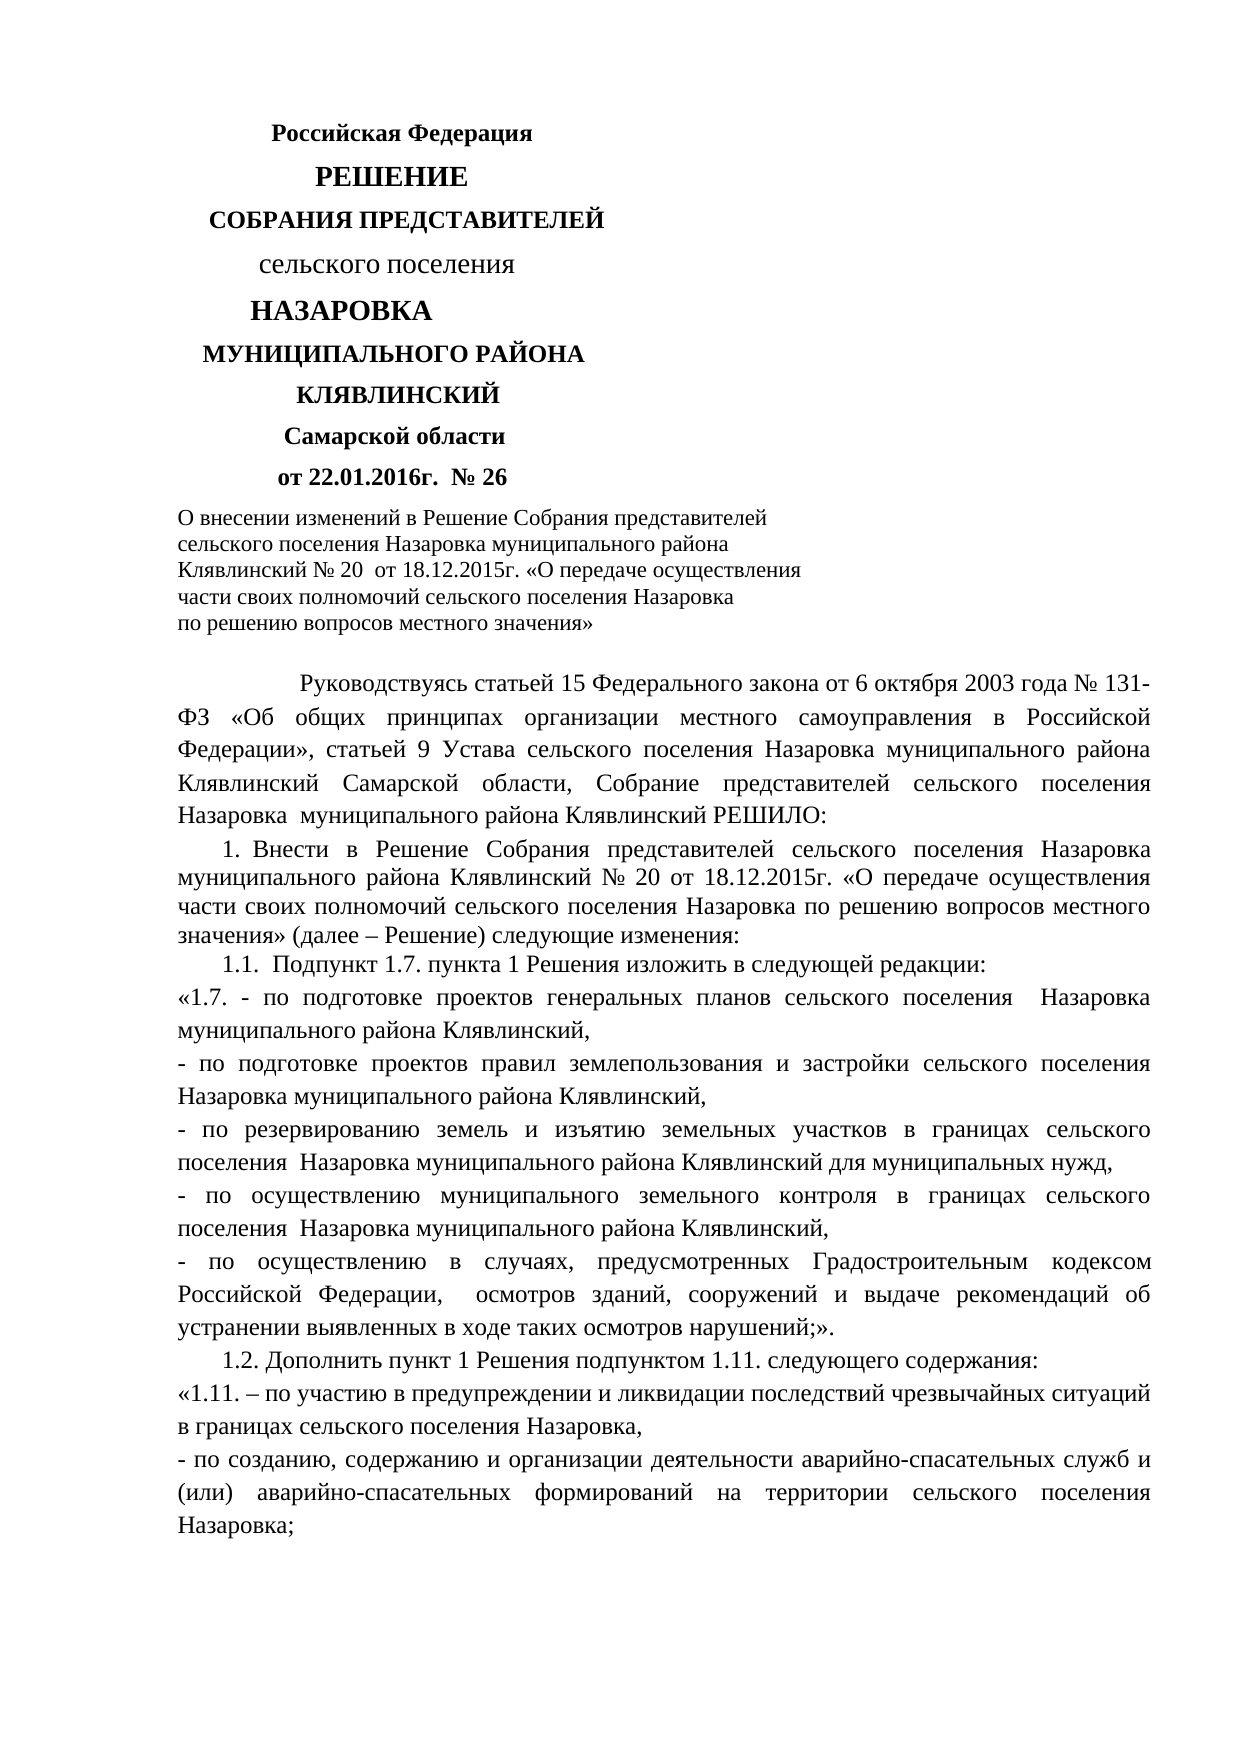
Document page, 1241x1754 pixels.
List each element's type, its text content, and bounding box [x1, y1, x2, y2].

text НАЗАРОВКА [177, 293, 1152, 326]
text Клявлинский № 20 от 18.12.2015г. «О передаче осуществления [177, 556, 1152, 583]
text «1.7. - по подготовке проектов генеральных планов сельского поселения Назаровка муниципального района Клявлинский, [177, 982, 1152, 1043]
list Внести в Решение Собрания представителей сельского поселения Назаровка муниципального района Клявлинский № 20 от 18.12.2015г. «О передаче осуществления части своих полномочий сельского поселения Назаровка по решению вопросов местного значения» (далее – Решение) следующие изменения: [177, 834, 1152, 949]
text части своих полномочий сельского поселения Назаровка [177, 583, 1152, 609]
list Подпункт 1.7. пункта 1 Решения изложить в следующей редакции: [177, 949, 1152, 977]
text СОБРАНИЯ ПРЕДСТАВИТЕЛЕЙ [177, 205, 1152, 234]
text Руководствуясь статьей 15 Федерального закона от 6 октября 2003 года № 131-ФЗ «Об общих принципах организации местного самоуправления в Российской Федерации», статьей 9 Устава сельского поселения Назаровка муниципального района Клявлинский Самарской области, Собрание представителей сельского поселения Назаровка муниципального района Клявлинский РЕШИЛО: [177, 668, 1152, 829]
text КЛЯВЛИНСКИЙ [177, 380, 1152, 409]
text «1.11. – по участию в предупреждении и ликвидации последствий чрезвычайных ситуаций в границах сельского поселения Назаровка, [177, 1378, 1152, 1440]
text МУНИЦИПАЛЬНОГО РАЙОНА [177, 339, 1152, 367]
text Российская Федерация [177, 118, 1152, 147]
text - по осуществлению муниципального земельного контроля в границах сельского поселения Назаровка муниципального района Клявлинский, [177, 1180, 1152, 1242]
text от 22.01.2016г. № 26 [177, 462, 1152, 491]
text 1.2. Дополнить пункт 1 Решения подпунктом 1.11. следующего содержания: [177, 1345, 1152, 1374]
text - по подготовке проектов правил землепользования и застройки сельского поселения Назаровка муниципального района Клявлинский, [177, 1048, 1152, 1109]
text Самарской области [177, 421, 1152, 450]
text РЕШЕНИЕ [177, 159, 1152, 193]
text - по созданию, содержанию и организации деятельности аварийно-спасательных служб и (или) аварийно-спасательных формирований на территории сельского поселения Назаровка; [177, 1444, 1152, 1539]
text сельского поселения [177, 247, 1152, 280]
text сельского поселения Назаровка муниципального района [177, 530, 1152, 556]
text О внесении изменений в Решение Собрания представителей [177, 504, 1152, 530]
text по решению вопросов местного значения» [177, 609, 1152, 636]
text - по резервированию земель и изъятию земельных участков в границах сельского поселения Назаровка муниципального района Клявлинский для муниципальных нужд, [177, 1114, 1152, 1176]
text - по осуществлению в случаях, предусмотренных Градостроительным кодексом Российской Федерации, осмотров зданий, сооружений и выдаче рекомендаций об устранении выявленных в ходе таких осмотров нарушений;». [177, 1246, 1152, 1341]
